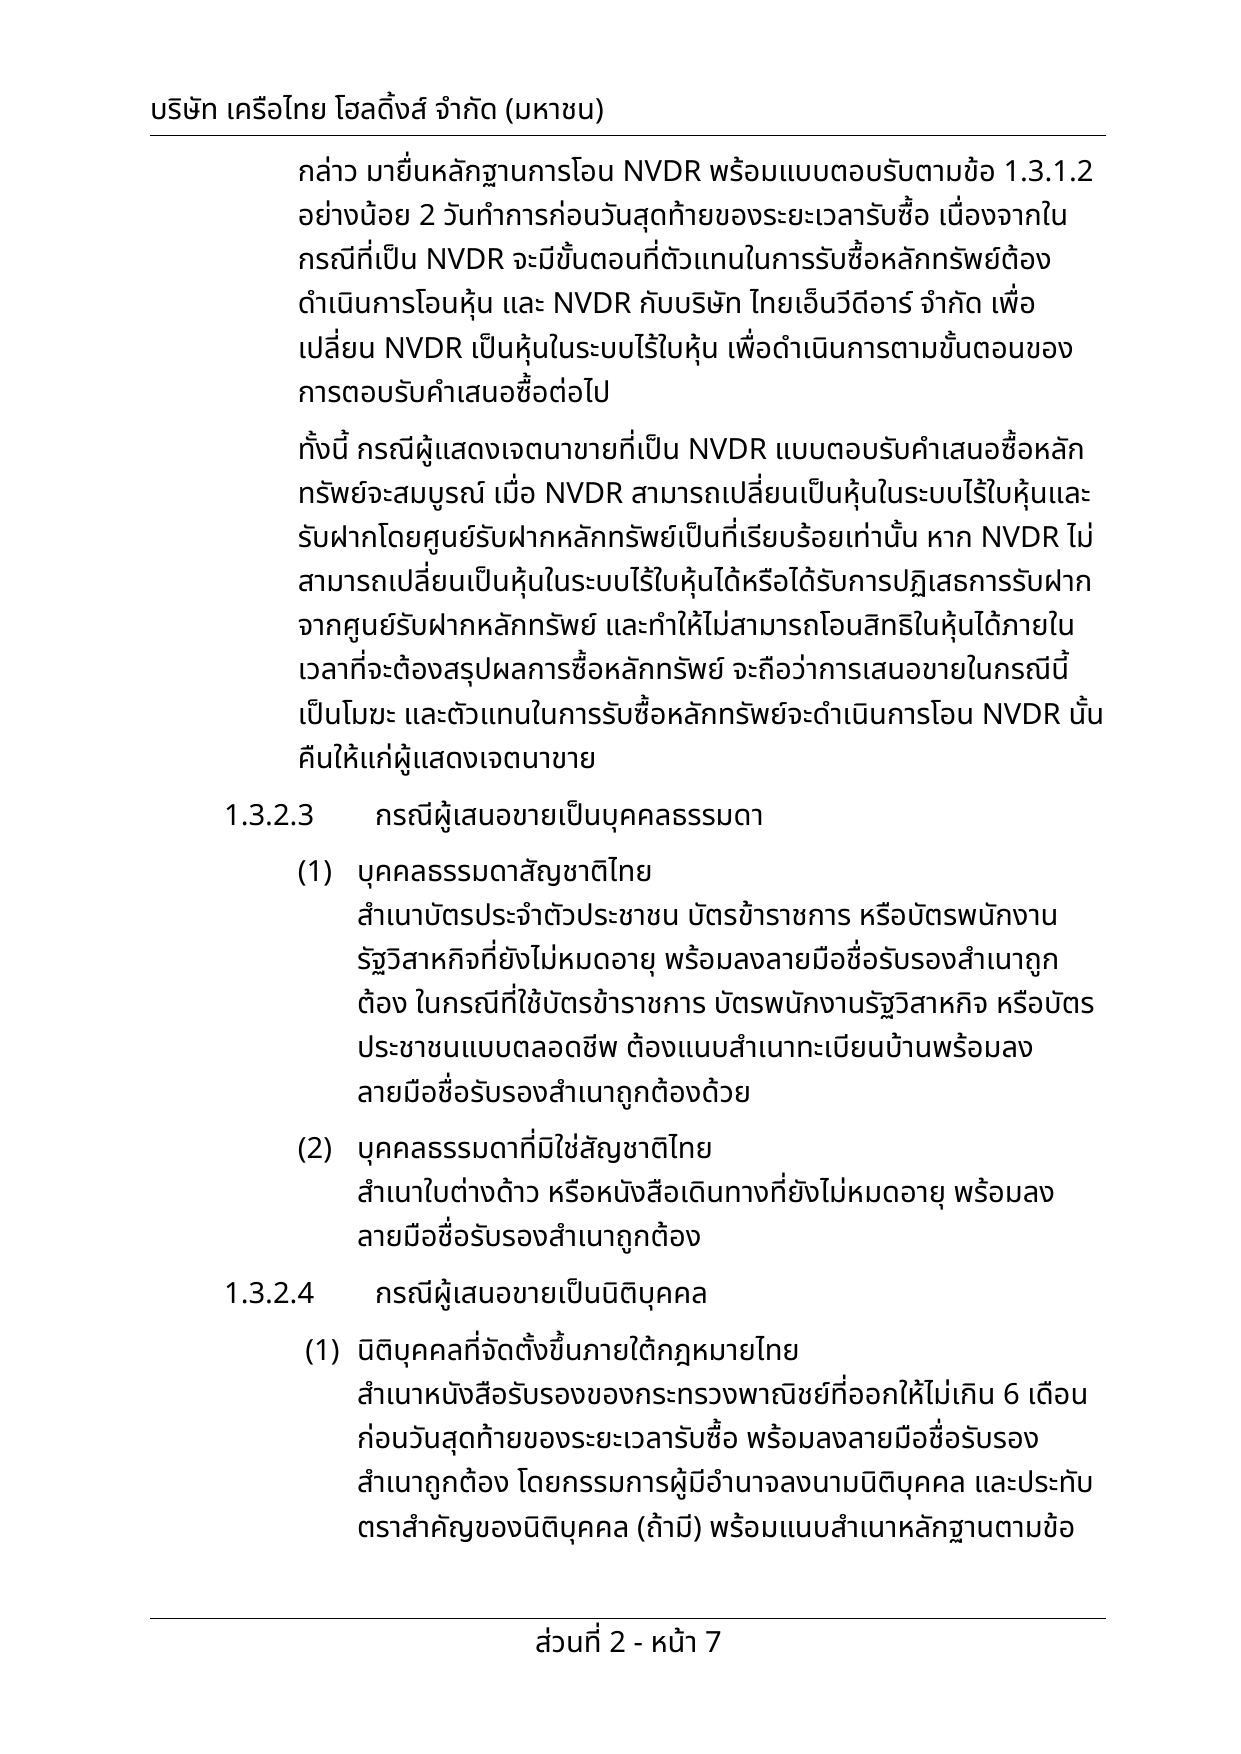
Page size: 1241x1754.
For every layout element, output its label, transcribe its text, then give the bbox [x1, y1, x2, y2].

text 1.3.2.3 กรณีผู้เสนอขายเป็นบุคคลธรรมดา [224, 794, 1106, 838]
text 1.3.2.4 กรณีผู้เสนอขายเป็นนิติบุคคล [224, 1272, 1106, 1317]
text (2) บุคคลธรรมดาที่มิใช่สัญชาติไทย [298, 1128, 1106, 1172]
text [298, 150, 1106, 415]
text (1) บุคคลธรรมดาสัญชาติไทย [298, 851, 1106, 895]
text สำเนาบัตรประจำตัวประชาชน บัตรข้าราชการ หรือบัตรพนักงานรัฐวิสาหกิจที่ยังไม่หมดอายุ พร้อมลงลายมือชื่อรับรองสำเนาถูกต้อง ในกรณีที่ใช้บัตรข้าราชการ บัตรพนักงานรัฐวิสาหกิจ หรือบัตรประชาชนแบบตลอดชีพ ต้องแนบสำเนาทะเบียนบ้านพร้อมลงลายมือชื่อรับรองสำเนาถูกต้องด้วย [357, 895, 1106, 1115]
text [357, 1373, 1106, 1550]
text (1) นิติบุคคลที่จัดตั้งขึ้นภายใต้กฎหมายไทย [298, 1329, 1106, 1373]
text ทั้งนี้ กรณีผู้แสดงเจตนาขายที่เป็น NVDR แบบตอบรับคำเสนอซื้อหลักทรัพย์จะสมบูรณ์ เมื่อ NVDR สามารถเปลี่ยนเป็นหุ้นในระบบไร้ใบหุ้นและรับฝากโดยศูนย์รับฝากหลักทรัพย์เป็นที่เรียบร้อยเท่านั้น หาก NVDR ไม่สามารถเปลี่ยนเป็นหุ้นในระบบไร้ใบหุ้นได้หรือได้รับการปฏิเสธการรับฝากจากศูนย์รับฝากหลักทรัพย์ และทำให้ไม่สามารถโอนสิทธิในหุ้นได้ภายในเวลาที่จะต้องสรุปผลการซื้อหลักทรัพย์ จะถือว่าการเสนอขายในกรณีนี้เป็นโมฆะ และตัวแทนในการรับซื้อหลักทรัพย์จะดำเนินการโอน NVDR นั้นคืนให้แก่ผู้แสดงเจตนาขาย [298, 428, 1106, 781]
text สำเนาใบต่างด้าว หรือหนังสือเดินทางที่ยังไม่หมดอายุ พร้อมลงลายมือชื่อรับรองสำเนาถูกต้อง [357, 1172, 1106, 1260]
